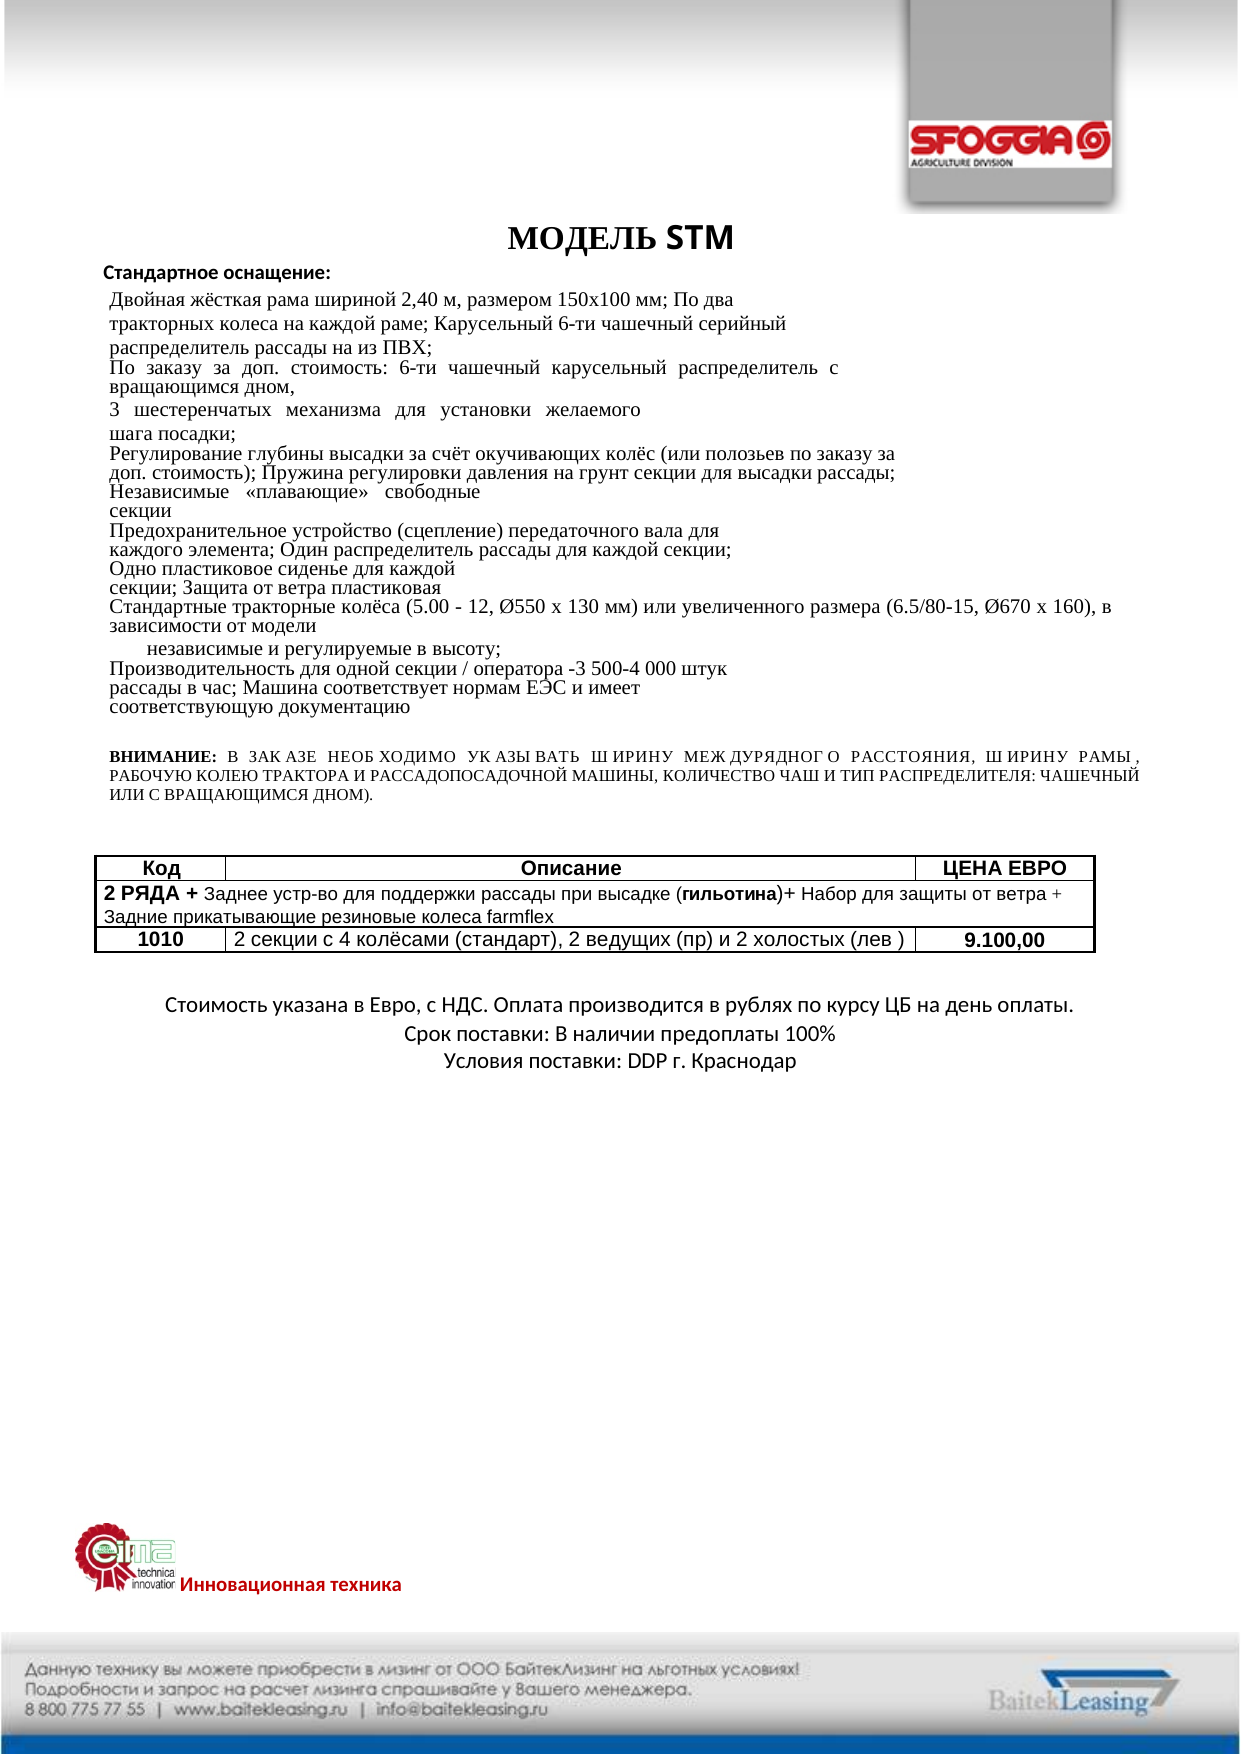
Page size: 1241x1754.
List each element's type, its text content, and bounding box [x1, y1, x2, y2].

text Регулирование глубины высадки за счёт окучивающих колёс (или полозьев по заказу за доп. стоимость); Пружина регулировки давления на грунт секции для высадки рассады; [109, 446, 897, 483]
text Срок поставки: В наличии предоплаты 100% [75, 1019, 1165, 1047]
text Производительность для одной секции / оператора -3 500-4 000 штук рассады в час; Машина соответствует нормам ЕЭС и имеет соответствующую документацию [109, 660, 747, 717]
text Стоимость указана в Евро, с НДС. Оплата производится в рублях по курсу ЦБ на день оплаты. [75, 991, 1165, 1019]
text Условия поставки: DDP г. Краснодар [75, 1047, 1165, 1075]
picture [0, 0, 1241, 214]
text Независимые «плавающие» свободные секции [109, 483, 480, 522]
table_cell 2 секции с 4 колёсами (стандарт), 2 ведущих (пр) и 2 холостых (лев ) [226, 928, 915, 951]
picture [75, 1523, 175, 1592]
text Двойная жёсткая рама шириной 2,40 м, размером 150х100 мм; По два тракторных колеса на каждой раме; Карусельный 6-ти чашечный серийный распределитель рассады на из ПВХ; [109, 287, 808, 359]
table_cell 2 РЯДА + Заднее устр-во для поддержки рассады при высадке (гильотина)+ Набор для защиты от ветра + Задние прикатывающие резиновые колеса farmflex [97, 881, 1093, 926]
table_cell 9.100,00 [916, 928, 1093, 951]
table_cell 1010 [97, 928, 225, 951]
table_header ЦЕНА ЕВРО [916, 857, 1093, 880]
table_header Описание [226, 857, 915, 880]
text Предохранительное устройство (сцепление) передаточного вала для каждого элемента; Один распределитель рассады для каждой секции; [109, 522, 771, 560]
text По заказу за доп. стоимость: 6-ти чашечный карусельный распределитель с вращающимся дном, [109, 359, 838, 397]
text Одно пластиковое сиденье для каждой секции; Защита от ветра пластиковая [109, 560, 483, 598]
text МОДЕЛЬ STM [75, 81, 1167, 259]
text 3 шестеренчатых механизма для установки желаемого шага посадки; [109, 397, 641, 445]
text Инновационная техника [75, 1523, 1165, 1597]
text ВНИМАНИЕ: В ЗАК АЗЕ НЕОБ ХОДИМО УК АЗЫ ВАТЬ Ш ИРИНУ МЕЖ ДУРЯДНОГ О РАССТОЯНИЯ, Ш ИРИНУ РАМЫ , РАБОЧУЮ КОЛЕЮ ТРАКТОРА И РАССАДОПОСАДОЧНОЙ МАШИНЫ, КОЛИЧЕСТВО ЧАШ И ТИП РАСПРЕДЕЛИТЕЛЯ: ЧАШЕЧНЫЙ ИЛИ С ВРАЩАЮЩИМСЯ ДНОМ). [109, 747, 1140, 804]
picture [0, 1632, 1241, 1754]
text Стандартные тракторные колёса (5.00 - 12, Ø550 x 130 мм) или увеличенного размера (6.5/80-15, Ø670 x 160), в зависимости от модели [109, 598, 1111, 636]
table_header Код [97, 857, 225, 880]
text Стандартное оснащение: [75, 259, 1167, 285]
text независимые и регулируемые в высоту; [147, 636, 1167, 660]
